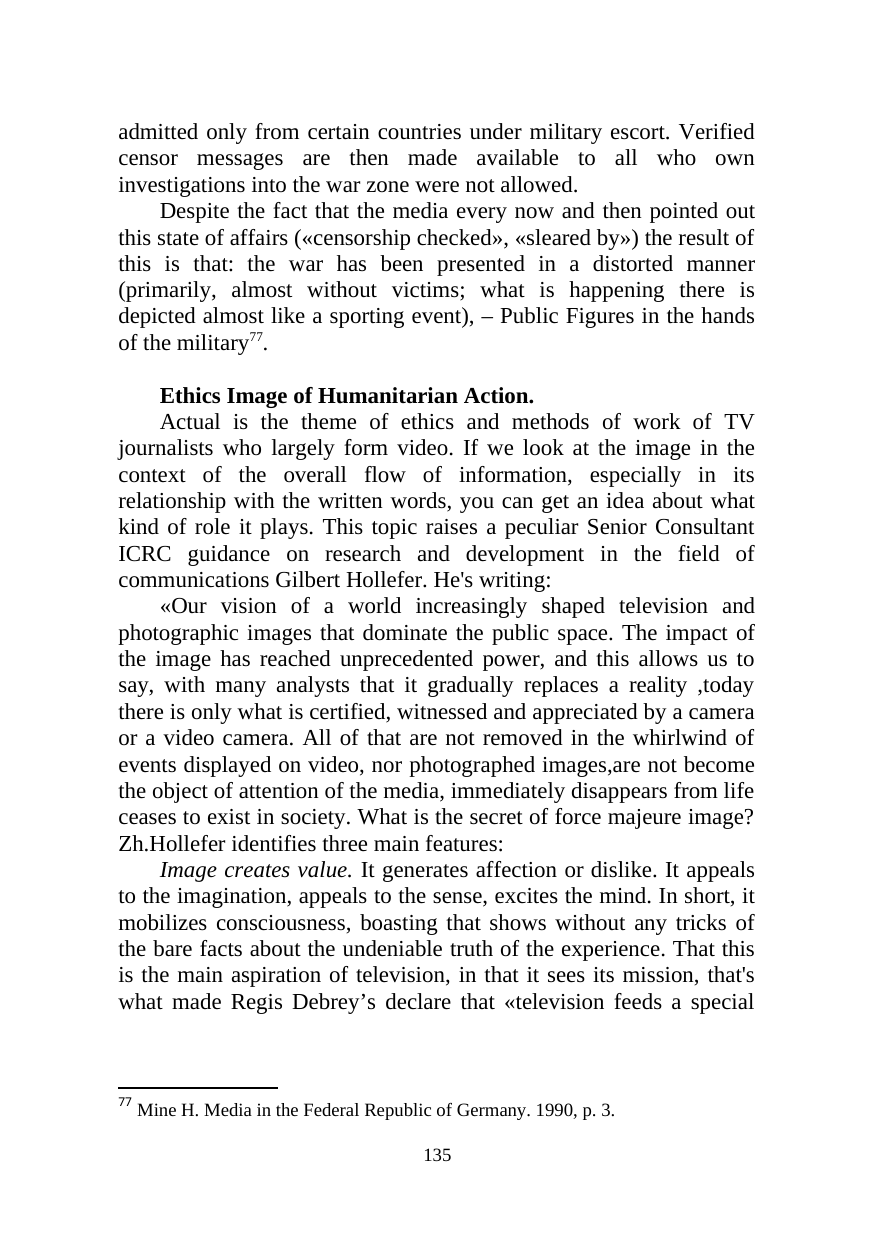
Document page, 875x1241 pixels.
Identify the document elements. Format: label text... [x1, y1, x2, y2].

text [118, 856, 756, 1014]
text Despite the fact that the media every now and then pointed out this state of affairs («censorship checked», «sleared by») the result of this is that: the war has been presented in a distorted manner (primarily, almost without victims; what is happening there is depicted almost like a sporting event), – Public Figures in the hands of the military. [118, 197, 756, 355]
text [118, 118, 756, 197]
text «Our vision of a world increasingly shaped television and photographic images that dominate the public space. The impact of the image has reached unprecedented power, and this allows us to say, with many analysts that it gradually replaces a reality ,today there is only what is certified, witnessed and appreciated by a camera or a video camera. All of that are not removed in the whirlwind of events displayed on video, nor photographed images,are not become the object of attention of the media, immediately disappears from life ceases to exist in society. What is the secret of force majeure image? Zh.Hollefer identifies three main features: [118, 592, 756, 856]
text Actual is the theme of ethics and methods of work of TV journalists who largely form video. If we look at the image in the context of the overall flow of information, especially in its relationship with the written words, you can get an idea about what kind of role it plays. This topic raises a peculiar Senior Consultant ICRC guidance on research and development in the field of communications Gilbert Hollefer. He's writing: [118, 408, 756, 592]
text Ethics Image of Humanitarian Action. [118, 382, 756, 408]
